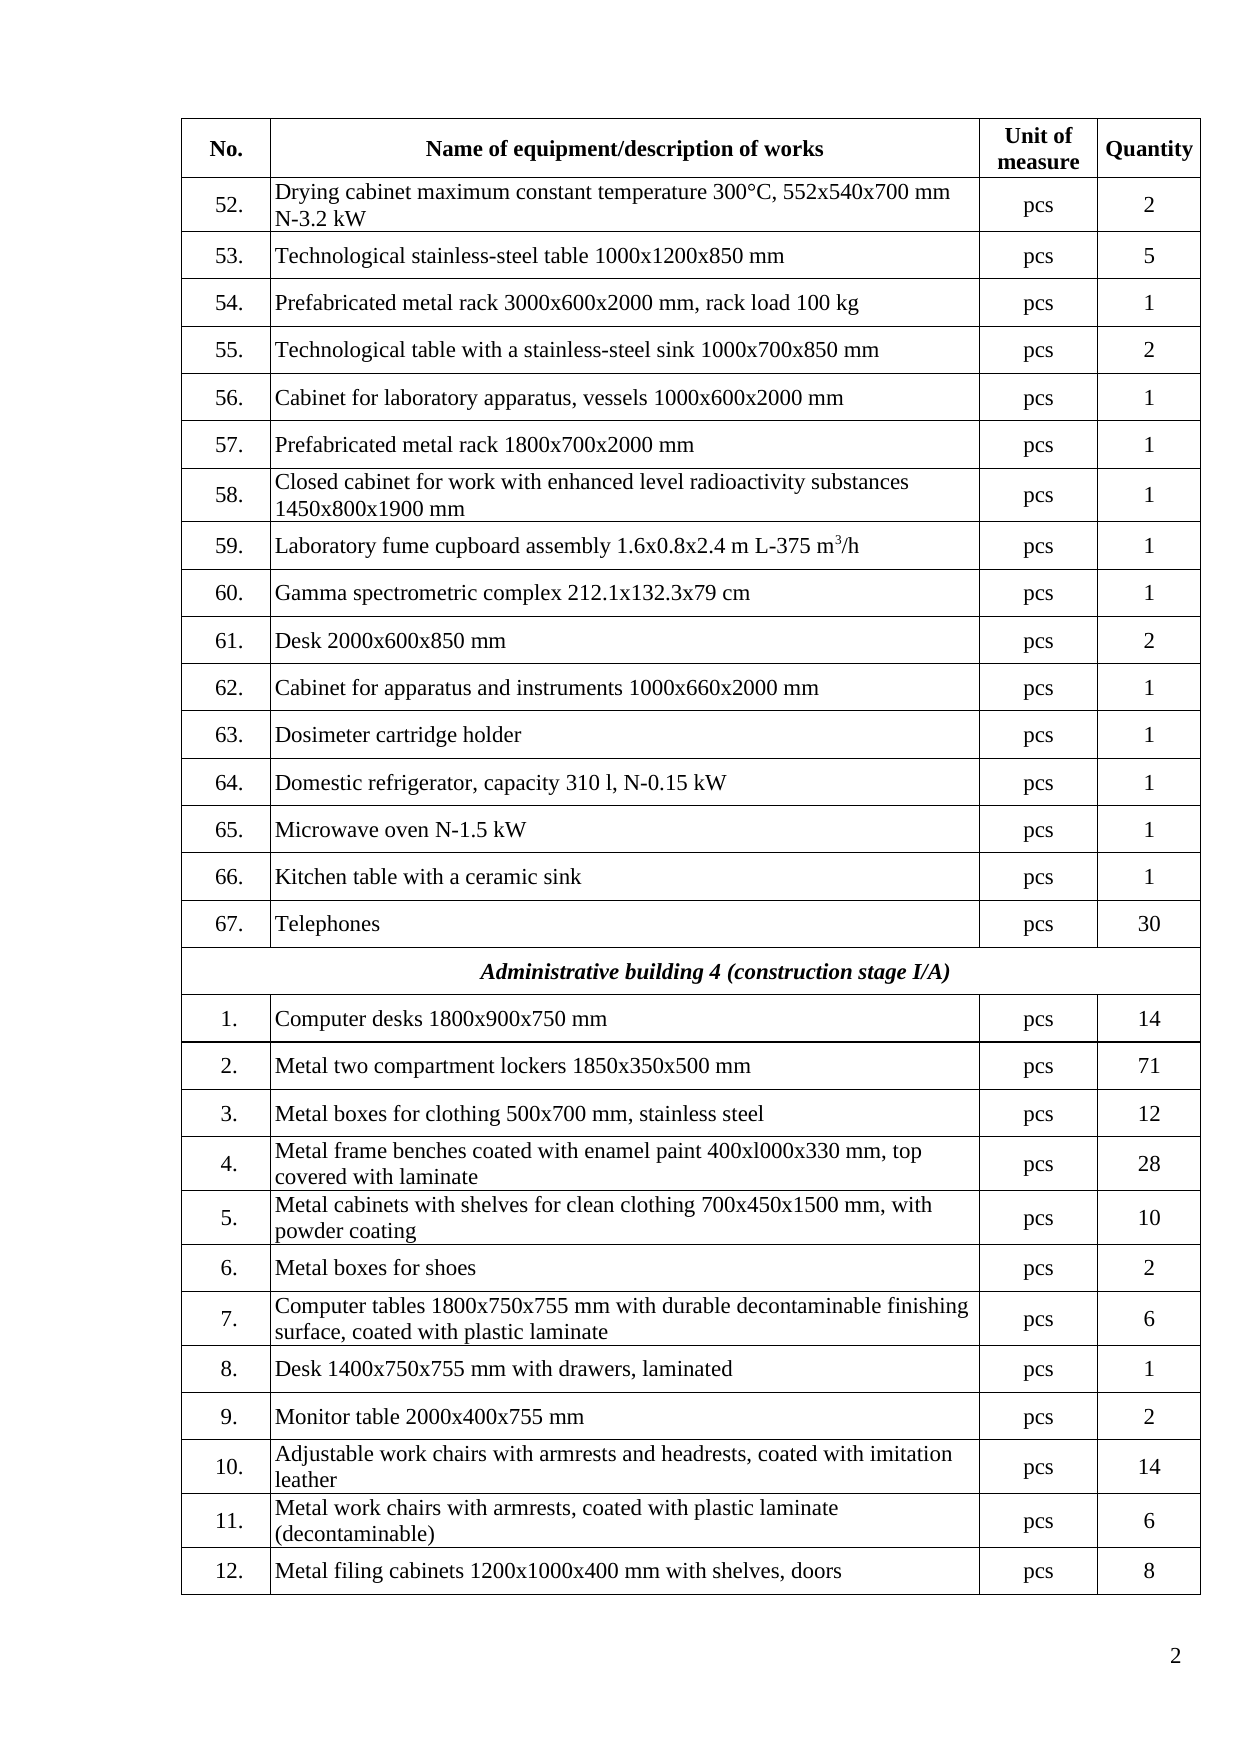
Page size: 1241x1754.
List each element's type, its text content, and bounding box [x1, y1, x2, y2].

table_cell Monitor table 2000x400x755 mm [271, 1393, 979, 1439]
table_cell [182, 711, 270, 758]
table_cell Metal filing cabinets 1200x1000x400 mm with shelves, doors [271, 1548, 979, 1594]
table_cell 2 [1098, 178, 1200, 231]
table_cell [182, 1043, 270, 1089]
table_cell Administrative building 4 (construction stage I/A) [182, 948, 1200, 994]
table_cell 2 [1098, 617, 1200, 663]
table_cell pcs [980, 901, 1097, 947]
table_cell Technological stainless-steel table 1000x1200x850 mm [271, 232, 979, 278]
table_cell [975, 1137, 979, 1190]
table_cell 1 [1098, 374, 1200, 420]
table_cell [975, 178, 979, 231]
table_cell [182, 1292, 270, 1344]
table_cell pcs [980, 1292, 1097, 1344]
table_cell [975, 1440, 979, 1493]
table_cell Gamma spectrometric complex 212.1x132.3x79 cm [271, 570, 979, 616]
table_cell pcs [980, 1393, 1097, 1439]
table_cell 14 [1098, 995, 1200, 1041]
table_header Unit of measure [980, 119, 1097, 177]
table_cell 8 [1098, 1548, 1200, 1594]
table_cell pcs [980, 570, 1097, 616]
table_cell [182, 570, 270, 616]
table_cell [182, 1245, 270, 1291]
table_cell [182, 759, 270, 805]
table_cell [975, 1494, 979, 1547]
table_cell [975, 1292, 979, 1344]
table_cell pcs [980, 522, 1097, 568]
table_cell [182, 1440, 270, 1493]
table_cell [182, 374, 270, 420]
table_cell Cabinet for apparatus and instruments 1000x660x2000 mm [271, 664, 979, 710]
table_header Name of equipment/description of works [271, 119, 979, 177]
table_cell 1 [1098, 469, 1200, 521]
table_cell pcs [980, 711, 1097, 758]
table_cell pcs [980, 664, 1097, 710]
table_cell pcs [980, 469, 1097, 521]
table_cell [182, 1393, 270, 1439]
table_cell 1 [1098, 1346, 1200, 1392]
table_cell pcs [980, 1440, 1097, 1493]
table_cell pcs [980, 232, 1097, 278]
table_cell 14 [1098, 1440, 1200, 1493]
table_cell Desk 1400x750x755 mm with drawers, laminated [271, 1346, 979, 1392]
table_cell [182, 1090, 270, 1136]
table_cell pcs [980, 178, 1097, 231]
table_cell Desk 2000x600x850 mm [271, 617, 979, 663]
table_cell 10 [1098, 1191, 1200, 1243]
table_cell pcs [980, 1090, 1097, 1136]
table_cell pcs [980, 374, 1097, 420]
table_cell Prefabricated metal rack 1800x700x2000 mm [271, 421, 979, 467]
table_cell [182, 232, 270, 278]
table_cell [182, 1191, 270, 1243]
table_cell pcs [980, 1548, 1097, 1594]
table_cell Kitchen table with a ceramic sink [271, 853, 979, 899]
table_cell [182, 522, 270, 568]
table_cell Technological table with a stainless-steel sink 1000x700x850 mm [271, 327, 979, 373]
table_cell Computer desks 1800x900x750 mm [271, 995, 979, 1041]
table_cell 1 [1098, 522, 1200, 568]
table_cell [182, 469, 270, 521]
table_cell 1 [1098, 759, 1200, 805]
table_cell 12 [1098, 1090, 1200, 1136]
table_cell [182, 806, 270, 852]
table_header Quantity [1098, 119, 1200, 177]
table_cell [182, 327, 270, 373]
table_cell 1 [1098, 421, 1200, 467]
table_cell [182, 279, 270, 326]
table_cell Metal boxes for shoes [271, 1245, 979, 1291]
table_cell Domestic refrigerator, capacity 310 l, N-0.15 kW [271, 759, 979, 805]
table_cell 6 [1098, 1292, 1200, 1344]
table_cell Laboratory fume cupboard assembly 1.6x0.8x2.4 m L-375 m3/h [271, 522, 979, 568]
table_cell pcs [980, 327, 1097, 373]
table_cell 28 [1098, 1137, 1200, 1190]
table_cell 2 [1098, 1245, 1200, 1291]
table_cell 30 [1098, 901, 1200, 947]
table_cell [182, 1548, 270, 1594]
table_cell 71 [1098, 1043, 1200, 1089]
table_cell Metal boxes for clothing 500x700 mm, stainless steel [271, 1090, 979, 1136]
table_cell pcs [980, 617, 1097, 663]
table_cell 1 [1098, 664, 1200, 710]
table_cell Metal two compartment lockers 1850x350x500 mm [271, 1043, 979, 1089]
table_cell [182, 178, 270, 231]
table_cell 2 [1098, 1393, 1200, 1439]
table_cell Dosimeter cartridge holder [271, 711, 979, 758]
table_cell pcs [980, 1245, 1097, 1291]
table_cell Prefabricated metal rack 3000x600x2000 mm, rack load 100 kg [271, 279, 979, 326]
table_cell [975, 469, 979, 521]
table_cell 2 [1098, 327, 1200, 373]
table_cell pcs [980, 1346, 1097, 1392]
table_cell pcs [980, 1043, 1097, 1089]
table_cell 1 [1098, 279, 1200, 326]
table_cell Telephones [271, 901, 979, 947]
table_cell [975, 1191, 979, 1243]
table_cell 1 [1098, 806, 1200, 852]
table_cell [182, 901, 270, 947]
table_cell pcs [980, 421, 1097, 467]
table_cell pcs [980, 853, 1097, 899]
table_cell 1 [1098, 711, 1200, 758]
table_cell [182, 617, 270, 663]
table_cell pcs [980, 995, 1097, 1041]
table_cell pcs [980, 279, 1097, 326]
table_cell Cabinet for laboratory apparatus, vessels 1000x600x2000 mm [271, 374, 979, 420]
table_cell pcs [980, 1494, 1097, 1547]
table_cell pcs [980, 1137, 1097, 1190]
table_cell pcs [980, 806, 1097, 852]
table_cell [182, 664, 270, 710]
table_cell pcs [980, 759, 1097, 805]
table_cell pcs [980, 1191, 1097, 1243]
table_cell 5 [1098, 232, 1200, 278]
table_cell [182, 853, 270, 899]
table_cell [182, 421, 270, 467]
table_header No. [182, 119, 270, 177]
table_cell Microwave oven N-1.5 kW [271, 806, 979, 852]
table_cell [182, 995, 270, 1041]
table_cell [182, 1137, 270, 1190]
table_cell 1 [1098, 853, 1200, 899]
table_cell [182, 1346, 270, 1392]
table_cell 1 [1098, 570, 1200, 616]
table_cell 6 [1098, 1494, 1200, 1547]
table_cell [182, 1494, 270, 1547]
